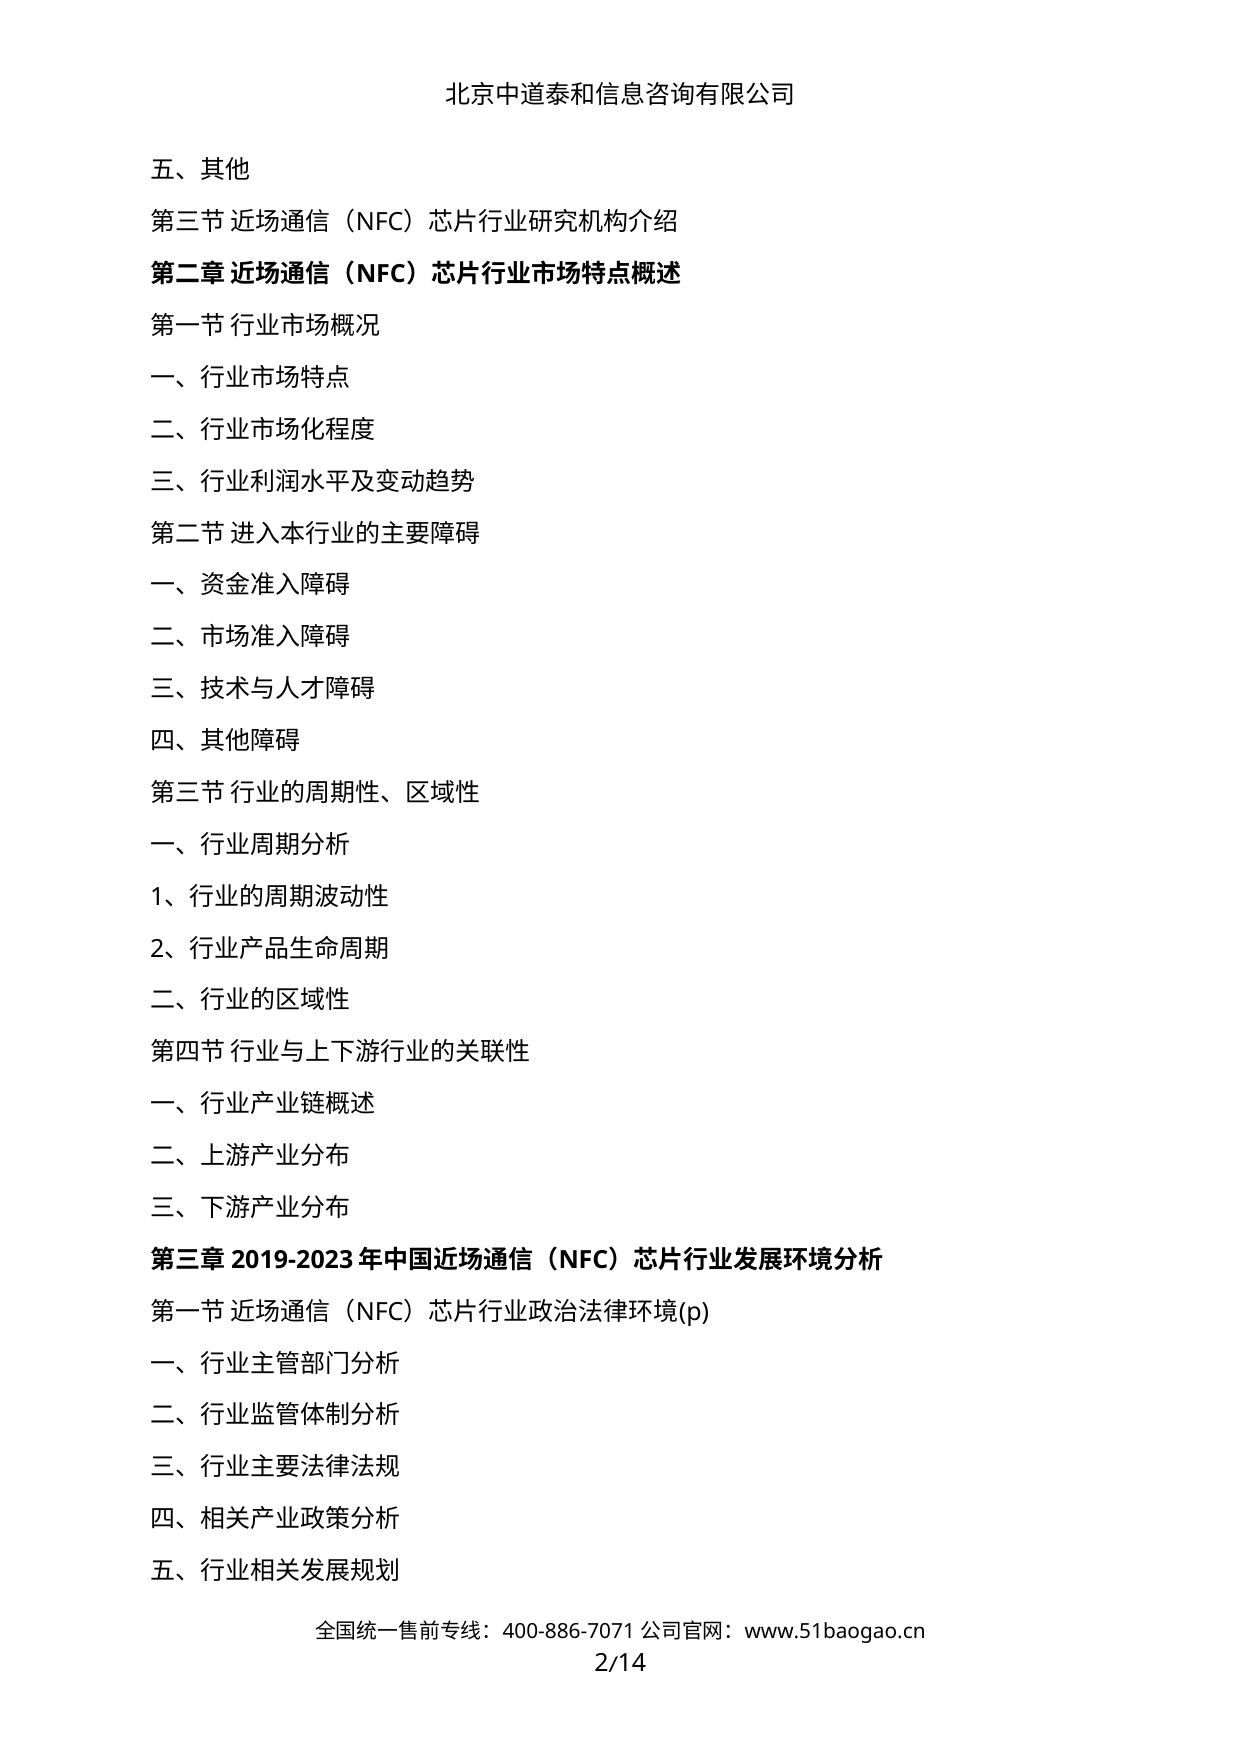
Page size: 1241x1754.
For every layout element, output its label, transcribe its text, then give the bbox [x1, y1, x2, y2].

text 第二章 近场通信（NFC）芯片行业市场特点概述 [150, 254, 1090, 290]
text 第一节 近场通信（NFC）芯片行业政治法律环境(p) [150, 1291, 1090, 1327]
text 一、资金准入障碍 [150, 565, 1090, 601]
text 1、行业的周期波动性 [150, 876, 1090, 912]
text 第四节 行业与上下游行业的关联性 [150, 1032, 1090, 1068]
text 三、行业利润水平及变动趋势 [150, 461, 1090, 497]
text 一、行业主管部门分析 [150, 1343, 1090, 1379]
text 第三节 近场通信（NFC）芯片行业研究机构介绍 [150, 202, 1090, 238]
text 二、行业的区域性 [150, 980, 1090, 1016]
text 三、下游产业分布 [150, 1187, 1090, 1224]
text 四、相关产业政策分析 [150, 1499, 1090, 1535]
text 一、行业周期分析 [150, 824, 1090, 861]
text 第三节 行业的周期性、区域性 [150, 772, 1090, 809]
text 一、行业产业链概述 [150, 1084, 1090, 1120]
text 二、行业市场化程度 [150, 409, 1090, 446]
text 第一节 行业市场概况 [150, 306, 1090, 342]
text 三、技术与人才障碍 [150, 669, 1090, 705]
text 五、行业相关发展规划 [150, 1551, 1090, 1587]
text 二、上游产业分布 [150, 1136, 1090, 1172]
text 二、市场准入障碍 [150, 617, 1090, 653]
text 一、行业市场特点 [150, 357, 1090, 394]
text 五、其他 [150, 150, 1090, 186]
text 二、行业监管体制分析 [150, 1395, 1090, 1431]
text 四、其他障碍 [150, 721, 1090, 757]
text 第三章 2019-2023年中国近场通信（NFC）芯片行业发展环境分析 [150, 1239, 1090, 1276]
text 第二节 进入本行业的主要障碍 [150, 513, 1090, 549]
text 2、行业产品生命周期 [150, 928, 1090, 964]
text 三、行业主要法律法规 [150, 1447, 1090, 1483]
